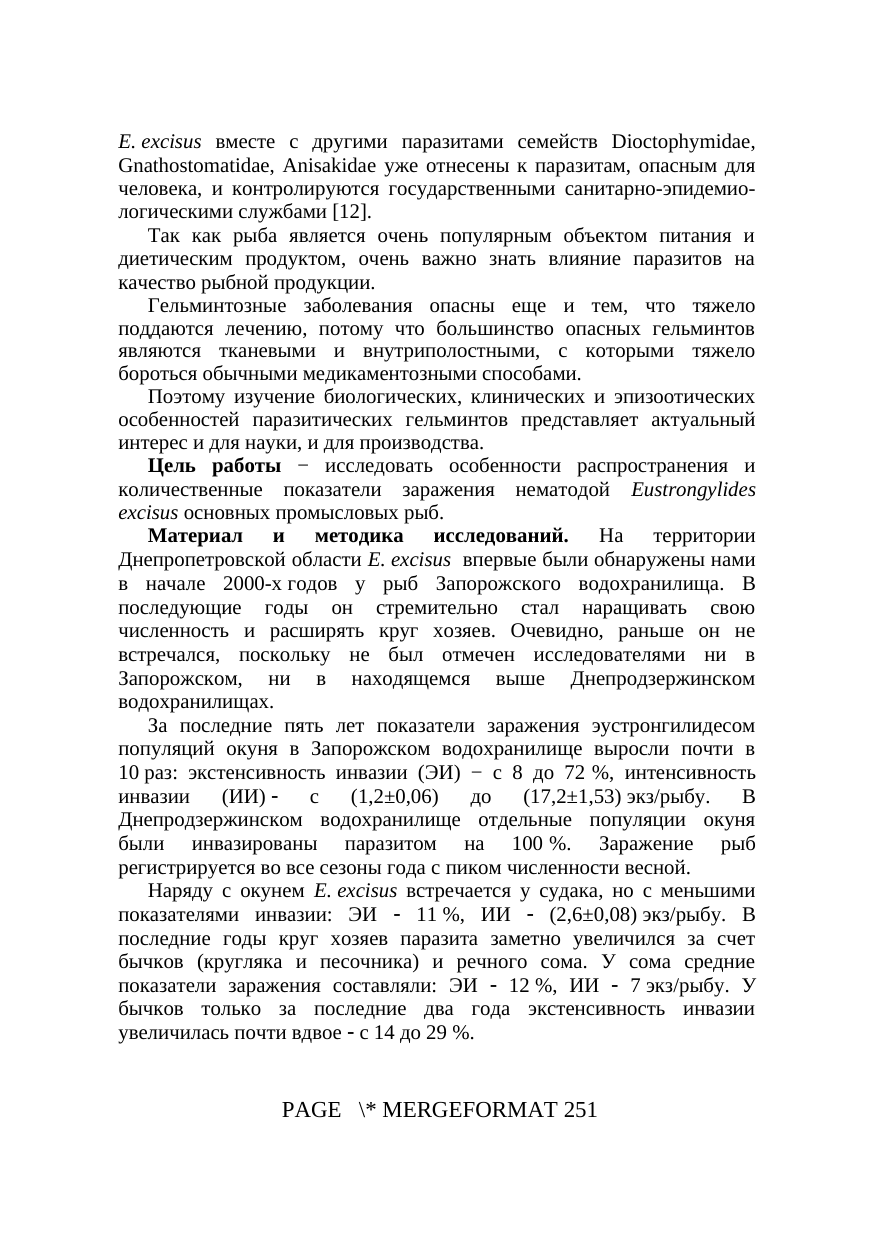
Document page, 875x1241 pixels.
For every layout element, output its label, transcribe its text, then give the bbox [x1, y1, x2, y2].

list Поэтому изучение биологических, клинических и эпизоотических особенностей паразитических гельминтов представляет актуальный интерес и для науки, и для производства. [118, 385, 756, 454]
list Материал и методика исследований. На территории Днепропетровской области Е. excisus впервые были обнаружены нами в начале 2000-х годов у рыб Запорожского водохранилища. В последующие годы он стремительно стал наращивать свою численность и расширять круг хозяев. Очевидно, раньше он не встречался, поскольку не был отмечен исследователями ни в Запорожском, ни в находящемся выше Днепродзержинском водохранилищах. [118, 524, 756, 713]
list Так как рыба является очень популярным объектом питания и диетическим продуктом, очень важно знать влияние паразитов на качество рыбной продукции. [118, 223, 756, 294]
list Наряду с окунем E. excisus встречается у судака, но с меньшими показателями инвазии: ЭИ 11 %, ИИ (2,6±0,08) экз/рыбу. В последние годы круг хозяев паразита заметно увеличился за счет бычков (кругляка и песочника) и речного сома. У сома средние показатели заражения составляли: ЭИ 12 %, ИИ 7 экз/рыбу. У бычков только за последние два года экстенсивность инвазии увеличилась почти вдвое с 14 до 29 %. [118, 879, 756, 1044]
list За последние пять лет показатели заражения эустронгилидесом популяций окуня в Запорожском водохранилище выросли почти в 10 раз: экстенсивность инвазии (ЭИ) − с 8 до 72 %, интенсивность инвазии (ИИ) с (1,2±0,06) до (17,2±1,53) экз/рыбу. В Днепродзержинском водохранилище отдельные популяции окуня были инвазированы паразитом на 100 %. Заражение рыб регистрируется во все сезоны года с пиком численности весной. [118, 713, 756, 879]
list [118, 130, 756, 223]
list Цель работы − исследовать особенности распространения и количественные показатели заражения нематодой Eustrongylides excisus основных промысловых рыб. [118, 454, 756, 524]
list Гельминтозные заболевания опасны еще и тем, что тяжело поддаются лечению, потому что большинство опасных гельминтов являются тканевыми и внутриполостными, с которыми тяжело бороться обычными медикаментозными способами. [118, 294, 756, 385]
